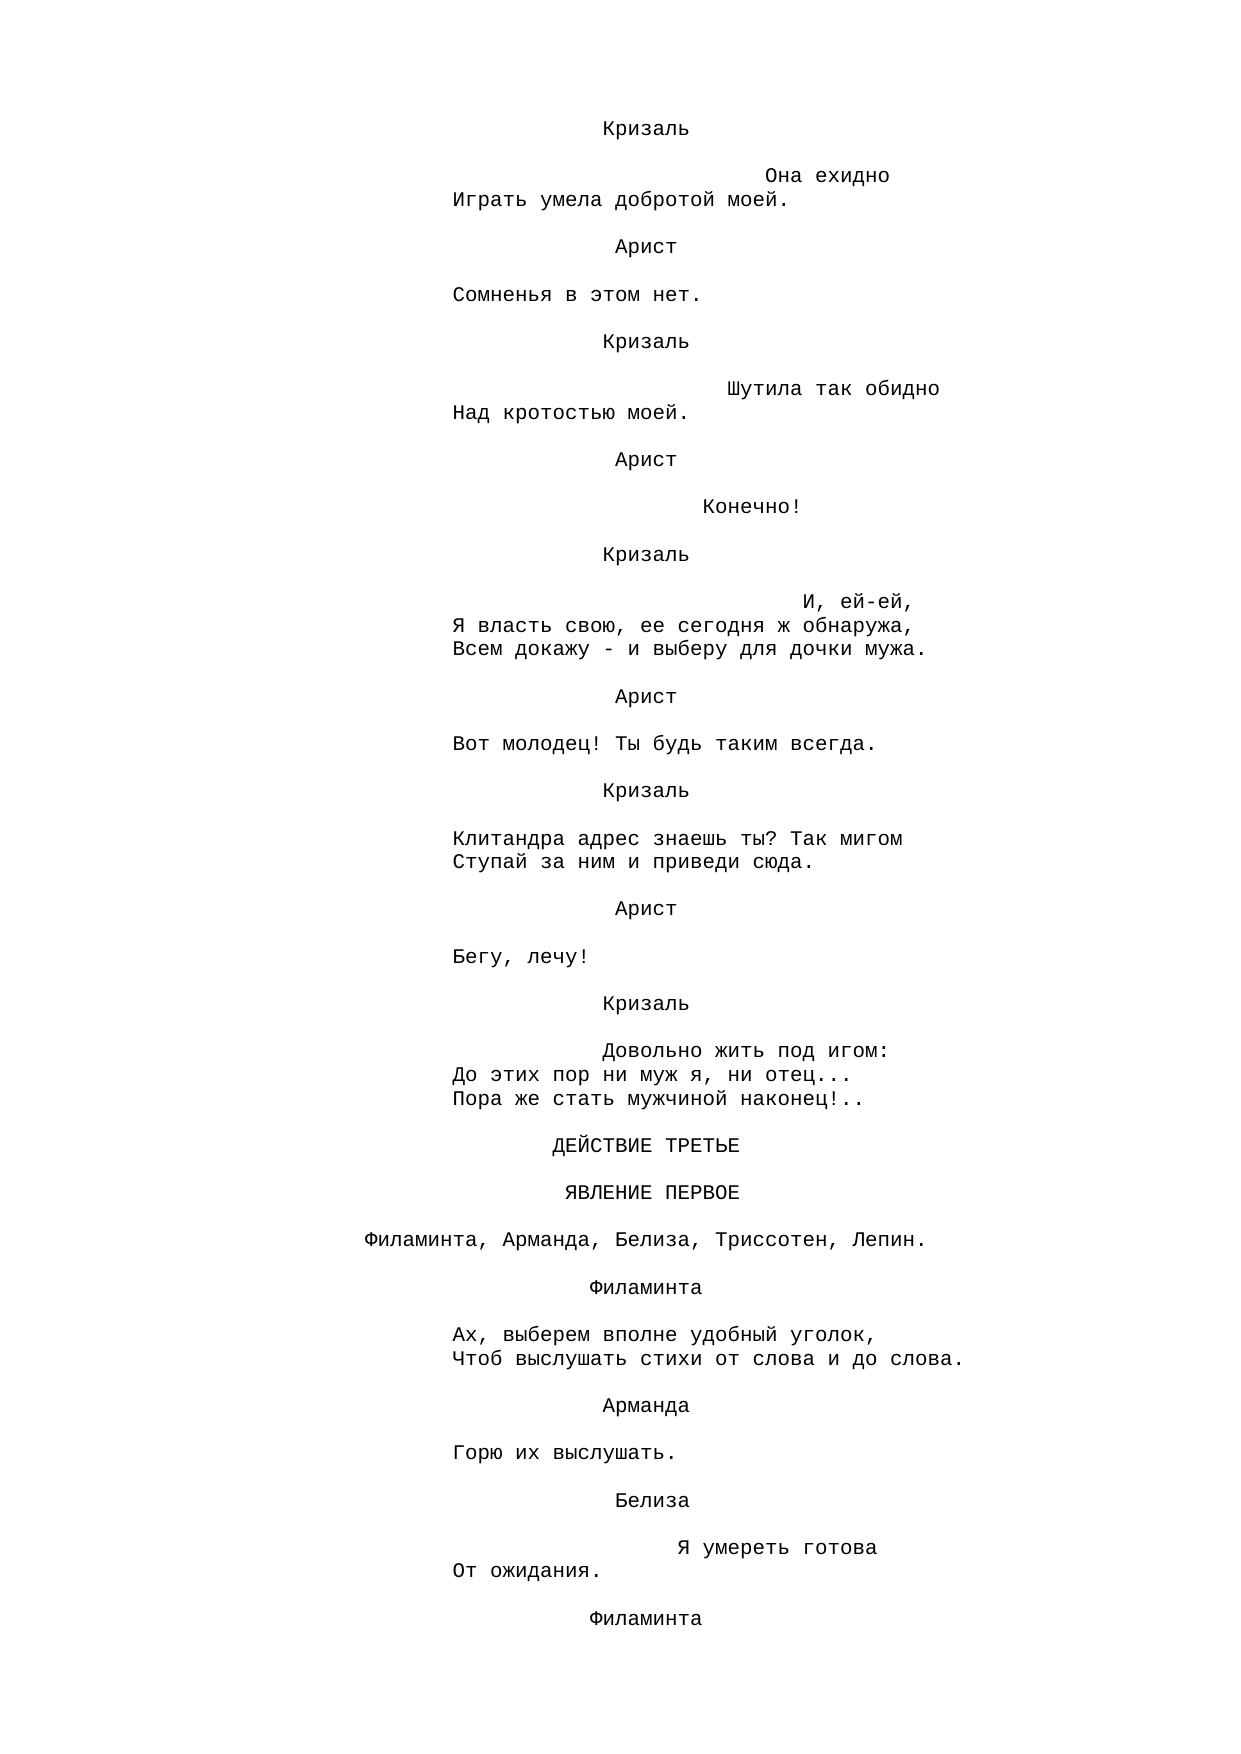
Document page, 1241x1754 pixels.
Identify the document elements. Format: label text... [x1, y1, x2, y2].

text Конечно! [177, 496, 1152, 520]
text Довольно жить под игом: [177, 1040, 1152, 1064]
text Кризаль [177, 780, 1152, 804]
text Филаминта [177, 1277, 1152, 1300]
text Бегу, лечу! [177, 946, 1152, 969]
text Арист [177, 449, 1152, 473]
text Арист [177, 686, 1152, 709]
text ДЕЙСТВИЕ ТРЕТЬЕ [177, 1135, 1152, 1158]
text Арманда [177, 1395, 1152, 1419]
text Арист [177, 236, 1152, 260]
text Над кротостью моей. [177, 402, 1152, 426]
text Горю их выслушать. [177, 1442, 1152, 1466]
text И, ей-ей, [177, 591, 1152, 615]
text Арист [177, 898, 1152, 922]
text Кризаль [177, 544, 1152, 567]
text ЯВЛЕНИЕ ПЕРВОЕ [177, 1182, 1152, 1206]
text Сомненья в этом нет. [177, 284, 1152, 307]
text Филаминта, Арманда, Белиза, Триссотен, Лепин. [177, 1229, 1152, 1253]
text Ах, выберем вполне удобный уголок, [177, 1324, 1152, 1348]
text Кризаль [177, 331, 1152, 354]
text Клитандра адрес знаешь ты? Так мигом [177, 827, 1152, 851]
text От ожидания. [177, 1561, 1152, 1584]
text Я умереть готова [177, 1537, 1152, 1561]
text Всем докажу - и выберу для дочки мужа. [177, 638, 1152, 662]
text Кризаль [177, 118, 1152, 142]
text До этих пор ни муж я, ни отец... [177, 1064, 1152, 1088]
text Филаминта [177, 1608, 1152, 1631]
text Белиза [177, 1489, 1152, 1513]
text Вот молодец! Ты будь таким всегда. [177, 733, 1152, 757]
text Играть умела добротой моей. [177, 189, 1152, 213]
text Чтоб выслушать стихи от слова и до слова. [177, 1348, 1152, 1371]
text Шутила так обидно [177, 378, 1152, 402]
text Она ехидно [177, 165, 1152, 189]
text Ступай за ним и приведи сюда. [177, 851, 1152, 875]
text Пора же стать мужчиной наконец!.. [177, 1088, 1152, 1111]
text Кризаль [177, 993, 1152, 1017]
text Я власть свою, ее сегодня ж обнаружа, [177, 615, 1152, 638]
